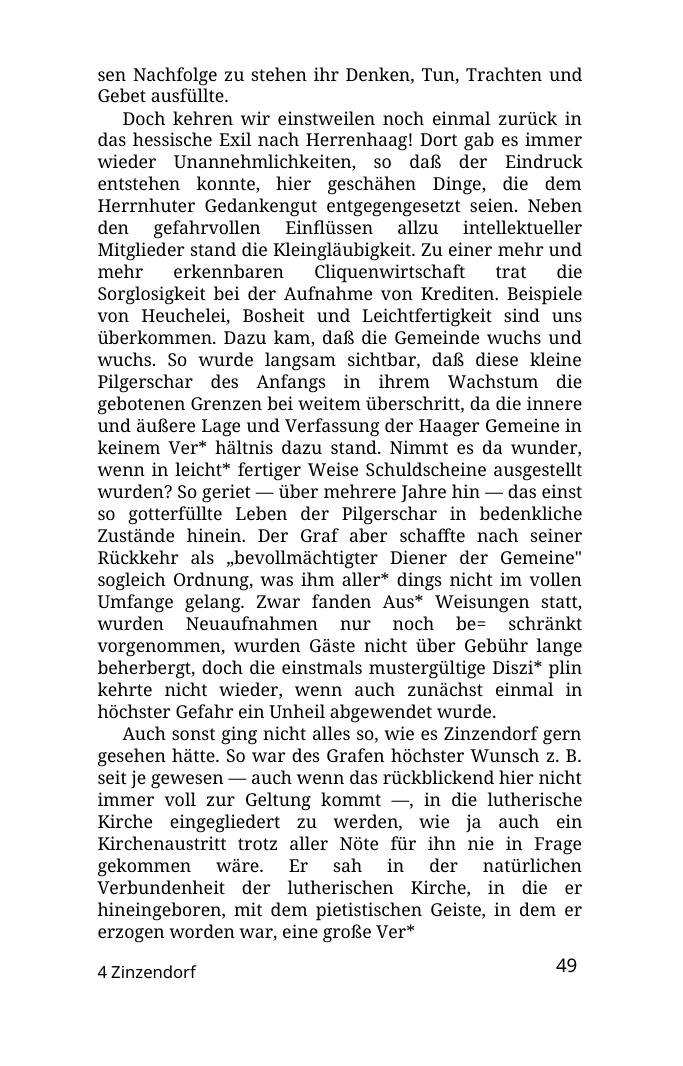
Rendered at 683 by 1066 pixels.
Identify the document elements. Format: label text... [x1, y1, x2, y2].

text Doch kehren wir einstweilen noch einmal zurück in das hessische Exil nach Herrenhaag! Dort gab es immer wieder Unannehmlichkeiten, so daß der Eindruck entstehen konnte, hier geschähen Dinge, die dem Herrnhuter Gedankengut entgegengesetzt seien. Neben den gefahrvollen Einflüssen allzu intellektueller Mitglieder stand die Kleingläubigkeit. Zu einer mehr und mehr erkennbaren Cliquenwirtschaft trat die Sorglosigkeit bei der Aufnahme von Krediten. Beispiele von Heuchelei, Bosheit und Leichtfertigkeit sind uns überkommen. Dazu kam, daß die Gemeinde wuchs und wuchs. So wurde langsam sichtbar, daß diese kleine Pilgerschar des Anfangs in ihrem Wachstum die gebotenen Grenzen bei weitem überschritt, da die innere und äußere Lage und Verfassung der Haager Gemeine in keinem Ver* hältnis dazu stand. Nimmt es da wunder, wenn in leicht* fertiger Weise Schuldscheine ausgestellt wurden? So geriet — über mehrere Jahre hin — das einst so gotterfüllte Leben der Pilgerschar in bedenkliche Zustände hinein. Der Graf aber schaffte nach seiner Rückkehr als „bevollmächtigter Diener der Gemeine" sogleich Ordnung, was ihm aller* dings nicht im vollen Umfange gelang. Zwar fanden Aus* Weisungen statt, wurden Neuaufnahmen nur noch be= schränkt vorgenommen, wurden Gäste nicht über Gebühr lange beherbergt, doch die einstmals mustergültige Diszi* plin kehrte nicht wieder, wenn auch zunächst einmal in höchster Gefahr ein Unheil abgewendet wurde. [97, 107, 583, 723]
text 4 Zinzendorf [97, 966, 583, 982]
text Auch sonst ging nicht alles so, wie es Zinzendorf gern gesehen hätte. So war des Grafen höchster Wunsch z. B. seit je gewesen — auch wenn das rückblickend hier nicht immer voll zur Geltung kommt —, in die lutherische Kirche eingegliedert zu werden, wie ja auch ein Kirchenaustritt trotz aller Nöte für ihn nie in Frage gekommen wäre. Er sah in der natürlichen Verbundenheit der lutherischen Kirche, in die er hineingeboren, mit dem pietistischen Geiste, in dem er erzogen worden war, eine große Ver* [97, 723, 583, 943]
text sen Nachfolge zu stehen ihr Denken, Tun, Trachten und Gebet ausfüllte. [97, 63, 583, 107]
